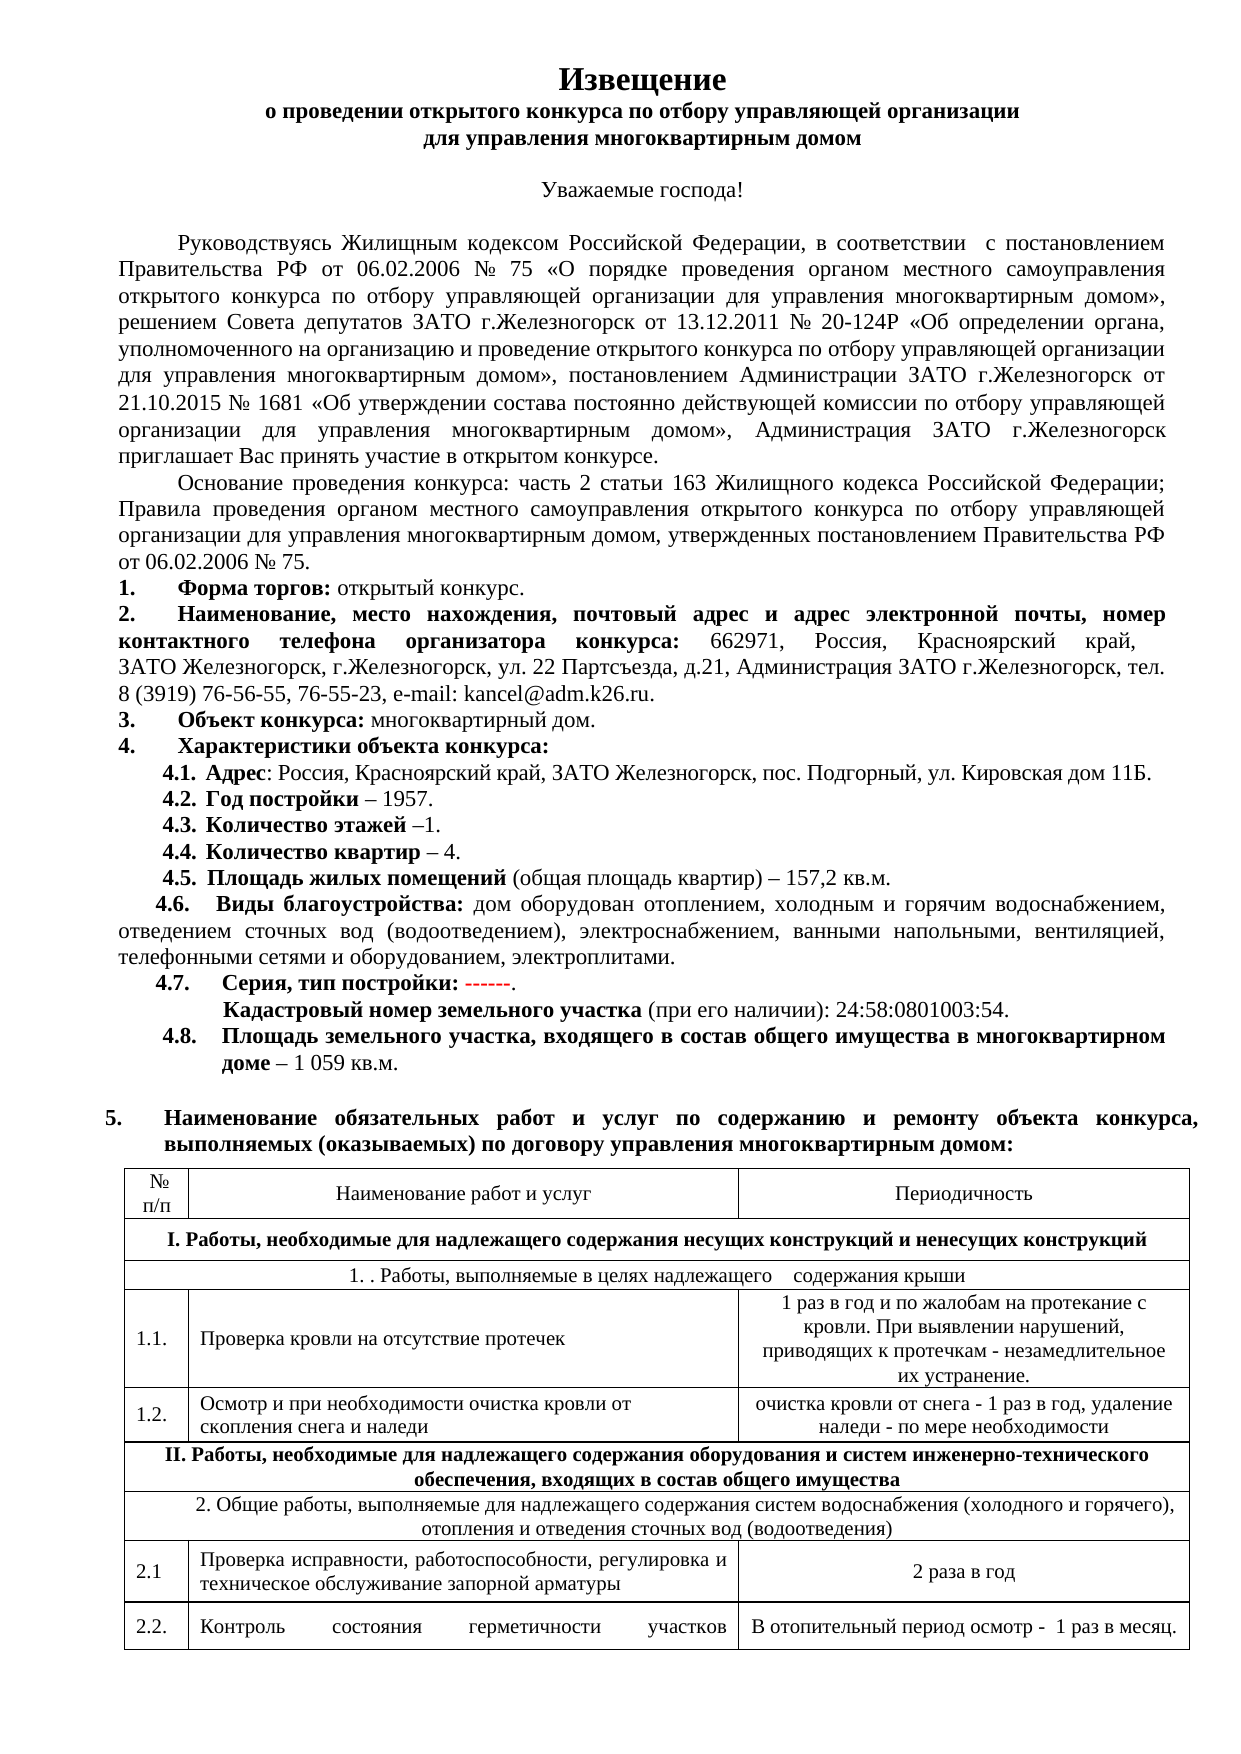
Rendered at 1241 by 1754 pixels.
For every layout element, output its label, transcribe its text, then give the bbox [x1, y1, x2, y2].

text о проведении открытого конкурса по отбору управляющей организации [118, 97, 1167, 124]
list Форма торгов: открытый конкурс. [118, 574, 1167, 601]
text Извещение [118, 59, 1167, 97]
text для управления многоквартирным домом [118, 124, 1167, 150]
list Площадь жилых помещений (общая площадь квартир) – 157,2 кв.м. [118, 864, 1167, 890]
list Виды благоустройства: дом оборудован отоплением, холодным и горячим водоснабжением, отведением сточных вод (водоотведением), электроснабжением, ванными напольными, вентиляцией, телефонными сетями и оборудованием, электроплитами. [118, 890, 1167, 969]
text Уважаемые господа! [118, 176, 1167, 203]
list Площадь земельного участка, входящего в состав общего имущества в многоквартирном доме – 1 059 кв.м. [162, 1022, 1167, 1075]
list Серия, тип постройки: ------. [118, 969, 1167, 996]
list Количество квартир – 4. [162, 838, 1167, 864]
text Кадастровый номер земельного участка (при его наличии): 24:58:0801003:54. [118, 996, 1167, 1022]
list Объект конкурса: многоквартирный дом. [118, 706, 1167, 732]
text Основание проведения конкурса: часть 2 статьи 163 Жилищного кодекса Российской Федерации; Правила проведения органом местного самоуправления открытого конкурса по отбору управляющей организации для управления многоквартирным домом, утвержденных постановлением Правительства РФ от 06.02.2006 № 75. [118, 469, 1167, 574]
list Характеристики объекта конкурса: [118, 732, 1167, 759]
list Количество этажей –1. [162, 811, 1167, 838]
list Наименование, место нахождения, почтовый адрес и адрес электронной почты, номер контактного телефона организатора конкурса: 662971, Россия, Красноярский край, ЗАТО Железногорск, г.Железногорск, ул. 22 Партсъезда, д.21, Администрация ЗАТО г.Железногорск, тел. 8 (3919) 76-56-55, 76-55-23, e-mail: kancel@adm.k26.ru. [118, 601, 1167, 706]
list Адрес: Россия, Красноярский край, ЗАТО Железногорск, пос. Подгорный, ул. Кировская дом 11Б. [162, 759, 1167, 785]
list Год постройки – 1957. [162, 785, 1167, 811]
text Руководствуясь Жилищным кодексом Российской Федерации, в соответствии с постановлением Правительства РФ от 06.02.2006 № 75 «О порядке проведения органом местного самоуправления открытого конкурса по отбору управляющей организации для управления многоквартирным домом», решением Совета депутатов ЗАТО г.Железногорск от 13.12.2011 № 20-124Р «Об определении органа, уполномоченного на организацию и проведение открытого конкурса по отбору управляющей организации для управления многоквартирным домом», постановлением Администрации ЗАТО г.Железногорск от 21.10.2015 № 1681 «Об утверждении состава постоянно действующей комиссии по отбору управляющей организации для управления многоквартирным домом», Администрация ЗАТО г.Железногорск приглашает Вас принять участие в открытом конкурсе. [118, 229, 1167, 469]
